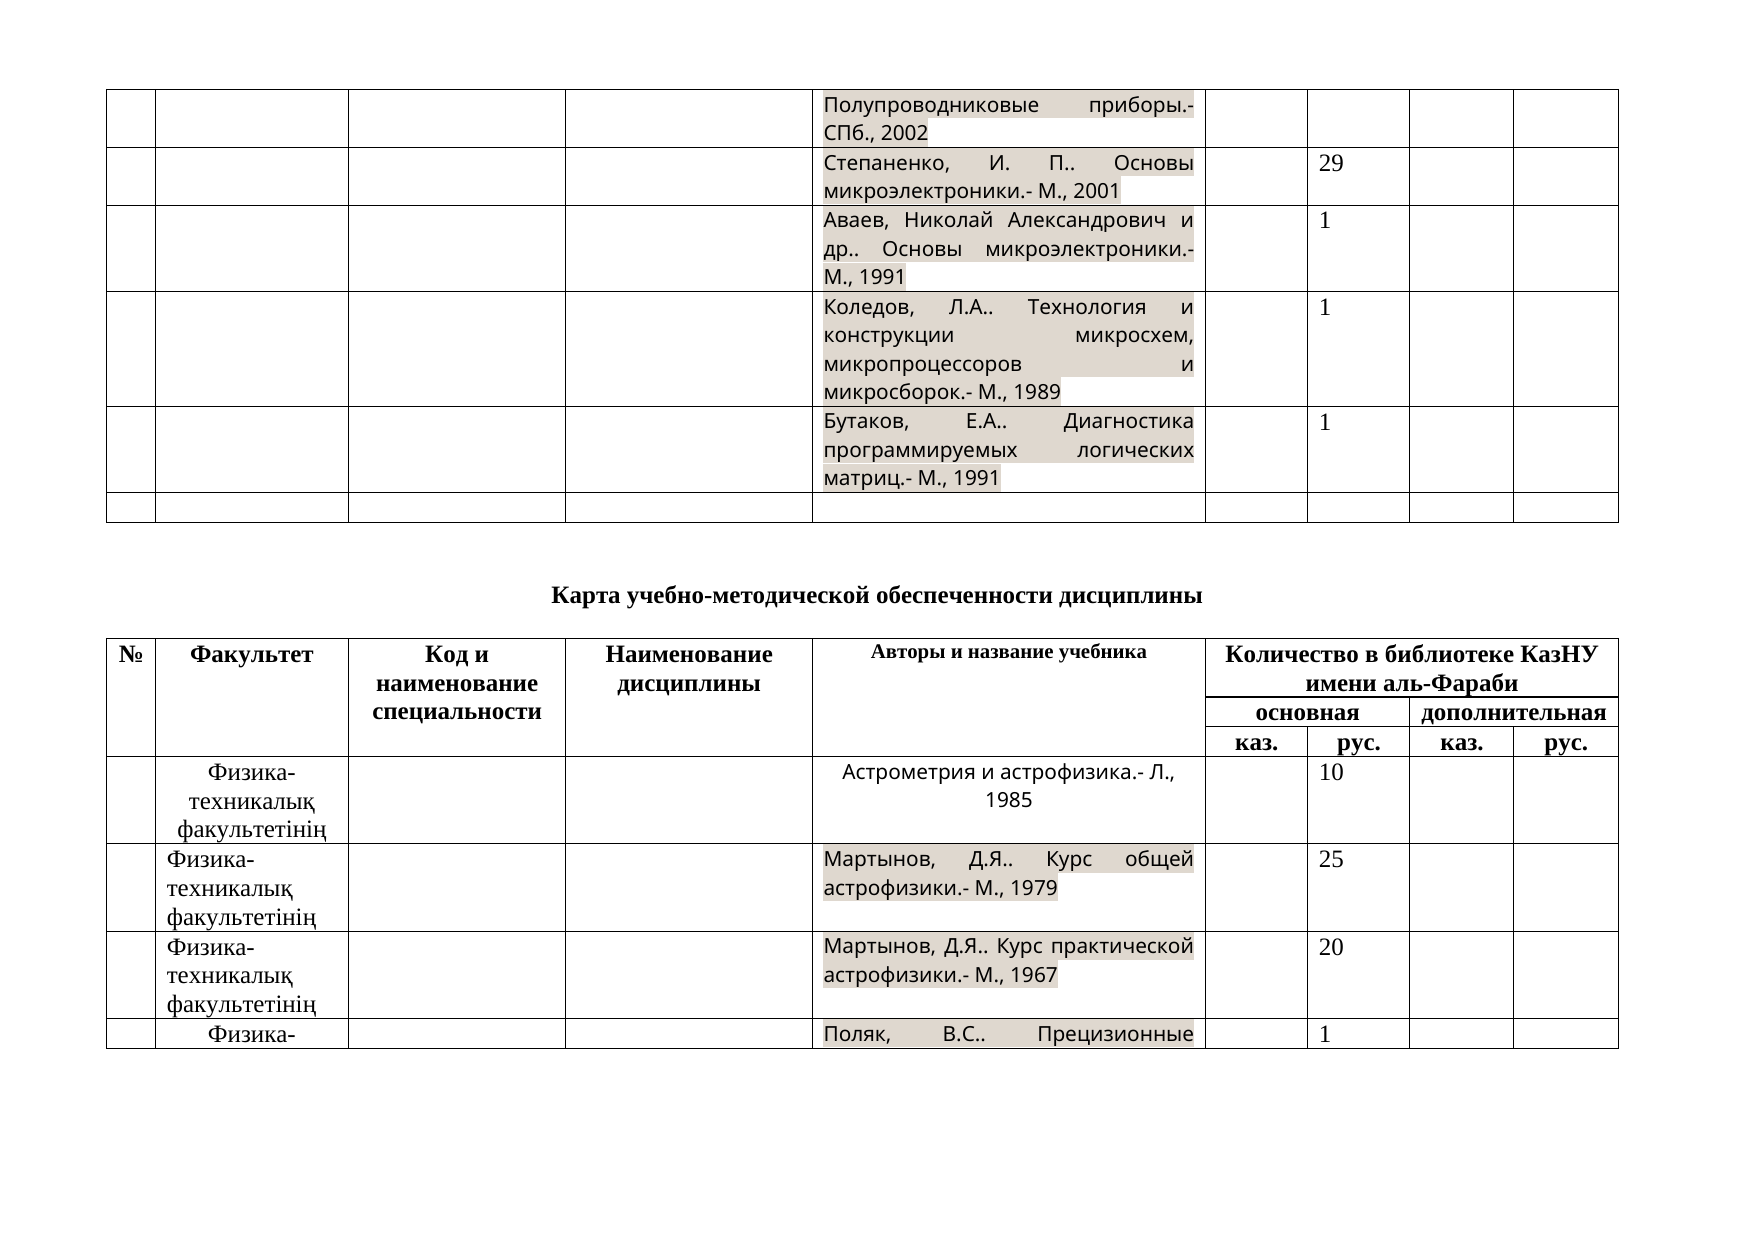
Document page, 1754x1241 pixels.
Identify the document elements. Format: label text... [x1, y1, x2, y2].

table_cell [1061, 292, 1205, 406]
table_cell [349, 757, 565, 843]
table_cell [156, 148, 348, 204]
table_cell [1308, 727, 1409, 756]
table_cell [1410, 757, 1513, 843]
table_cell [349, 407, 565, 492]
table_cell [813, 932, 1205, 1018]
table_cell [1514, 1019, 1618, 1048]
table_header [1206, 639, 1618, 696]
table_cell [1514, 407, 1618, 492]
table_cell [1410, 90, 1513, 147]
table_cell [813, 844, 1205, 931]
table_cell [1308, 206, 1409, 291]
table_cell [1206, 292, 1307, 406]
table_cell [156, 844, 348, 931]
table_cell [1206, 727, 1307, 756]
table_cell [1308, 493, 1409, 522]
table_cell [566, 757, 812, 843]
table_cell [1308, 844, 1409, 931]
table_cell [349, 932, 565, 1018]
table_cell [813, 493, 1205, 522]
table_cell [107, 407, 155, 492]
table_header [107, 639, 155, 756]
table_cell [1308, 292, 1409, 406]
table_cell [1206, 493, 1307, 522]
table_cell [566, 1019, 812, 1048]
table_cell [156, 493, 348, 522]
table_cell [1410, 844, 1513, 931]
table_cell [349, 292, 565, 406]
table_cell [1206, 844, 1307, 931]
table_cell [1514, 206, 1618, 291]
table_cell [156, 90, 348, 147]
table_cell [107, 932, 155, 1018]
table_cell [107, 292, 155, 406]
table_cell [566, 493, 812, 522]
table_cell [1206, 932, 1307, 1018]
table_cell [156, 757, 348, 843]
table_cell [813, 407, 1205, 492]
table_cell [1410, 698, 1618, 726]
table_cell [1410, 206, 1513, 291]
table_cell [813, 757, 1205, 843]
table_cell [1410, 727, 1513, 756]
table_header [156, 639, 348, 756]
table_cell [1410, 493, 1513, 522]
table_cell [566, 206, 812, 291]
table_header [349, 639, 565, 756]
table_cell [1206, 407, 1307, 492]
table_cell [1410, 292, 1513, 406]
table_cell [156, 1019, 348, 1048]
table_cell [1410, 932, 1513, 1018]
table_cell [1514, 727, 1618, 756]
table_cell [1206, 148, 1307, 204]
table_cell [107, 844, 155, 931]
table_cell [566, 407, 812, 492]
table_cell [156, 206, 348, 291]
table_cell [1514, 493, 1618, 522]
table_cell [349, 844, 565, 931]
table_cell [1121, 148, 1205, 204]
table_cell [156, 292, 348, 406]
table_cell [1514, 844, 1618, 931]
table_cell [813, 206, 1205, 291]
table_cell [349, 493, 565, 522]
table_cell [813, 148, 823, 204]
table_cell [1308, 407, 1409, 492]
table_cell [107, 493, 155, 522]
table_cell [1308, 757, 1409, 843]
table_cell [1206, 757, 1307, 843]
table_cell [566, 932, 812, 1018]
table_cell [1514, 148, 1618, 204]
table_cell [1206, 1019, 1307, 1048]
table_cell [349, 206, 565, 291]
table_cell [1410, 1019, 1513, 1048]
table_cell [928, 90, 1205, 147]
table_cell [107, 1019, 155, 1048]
text Карта учебно-методической обеспеченности дисциплины [118, 580, 1636, 609]
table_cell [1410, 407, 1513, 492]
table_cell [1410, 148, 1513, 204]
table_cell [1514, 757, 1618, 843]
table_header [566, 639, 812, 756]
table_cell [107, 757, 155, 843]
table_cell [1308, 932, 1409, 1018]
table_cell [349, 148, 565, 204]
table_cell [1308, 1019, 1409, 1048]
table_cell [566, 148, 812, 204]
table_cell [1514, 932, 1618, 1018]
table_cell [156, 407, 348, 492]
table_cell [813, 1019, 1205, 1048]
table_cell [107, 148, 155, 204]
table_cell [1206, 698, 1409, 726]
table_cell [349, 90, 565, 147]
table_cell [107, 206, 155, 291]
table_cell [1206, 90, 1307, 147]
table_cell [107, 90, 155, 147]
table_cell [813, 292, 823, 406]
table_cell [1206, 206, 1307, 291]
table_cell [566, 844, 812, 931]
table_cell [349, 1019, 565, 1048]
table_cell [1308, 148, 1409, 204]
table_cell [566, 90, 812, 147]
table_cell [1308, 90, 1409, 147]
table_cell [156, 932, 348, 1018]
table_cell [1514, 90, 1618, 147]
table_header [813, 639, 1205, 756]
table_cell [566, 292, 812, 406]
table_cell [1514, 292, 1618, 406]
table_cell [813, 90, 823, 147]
